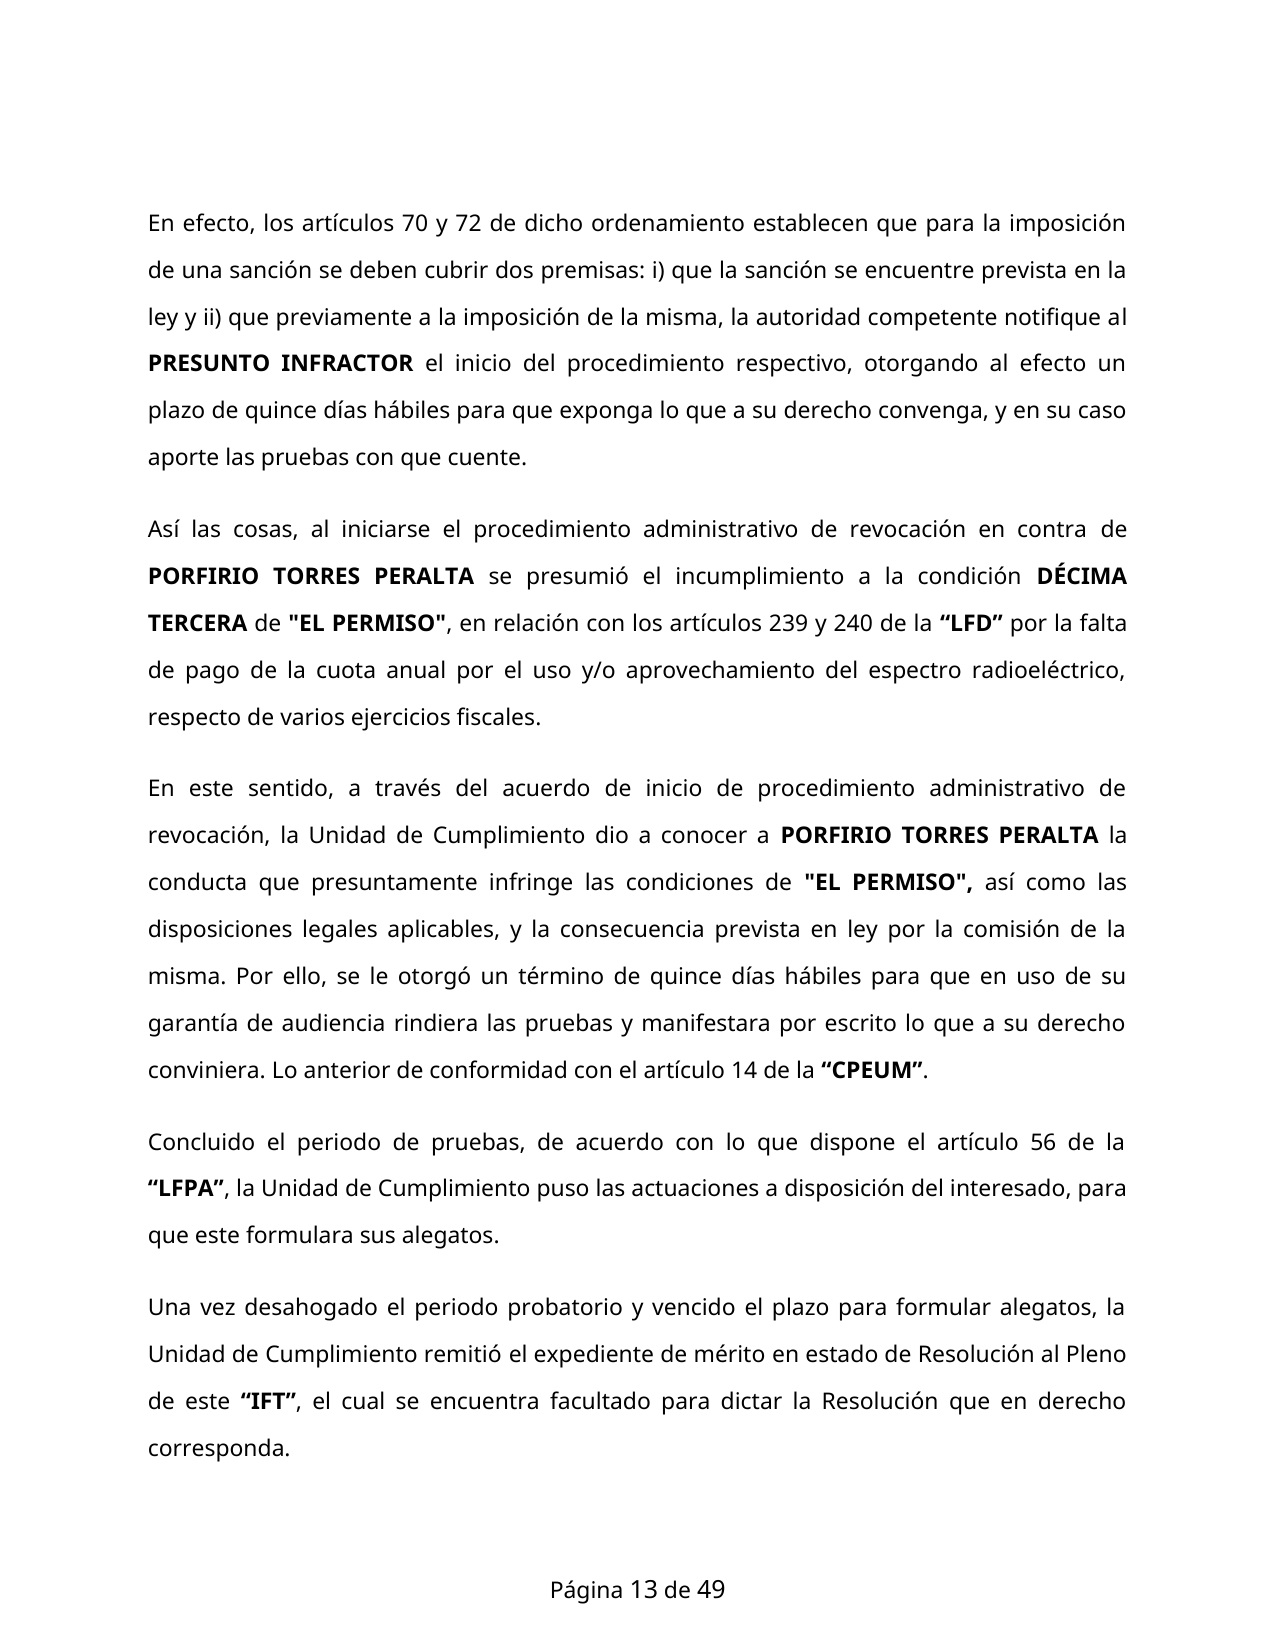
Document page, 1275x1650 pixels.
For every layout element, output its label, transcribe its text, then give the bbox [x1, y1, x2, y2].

text Concluido el periodo de pruebas, de acuerdo con lo que dispone el artículo 56 de la “LFPA”, la Unidad de Cumplimiento puso las actuaciones a disposición del interesado, para que este formulara sus alegatos. [148, 1126, 1127, 1251]
text Así las cosas, al iniciarse el procedimiento administrativo de revocación en contra de PORFIRIO TORRES PERALTA se presumió el incumplimiento a la condición DÉCIMA TERCERA de "EL PERMISO", en relación con los artículos 239 y 240 de la “LFD” por la falta de pago de la cuota anual por el uso y/o aprovechamiento del espectro radioeléctrico, respecto de varios ejercicios fiscales. [148, 513, 1127, 732]
text En este sentido, a través del acuerdo de inicio de procedimiento administrativo de revocación, la Unidad de Cumplimiento dio a conocer a PORFIRIO TORRES PERALTA la conducta que presuntamente infringe las condiciones de "EL PERMISO", así como las disposiciones legales aplicables, y la consecuencia prevista en ley por la comisión de la misma. Por ello, se le otorgó un término de quince días hábiles para que en uso de su garantía de audiencia rindiera las pruebas y manifestara por escrito lo que a su derecho conviniera. Lo anterior de conformidad con el artículo 14 de la “CPEUM”. [148, 772, 1127, 1085]
text Una vez desahogado el periodo probatorio y vencido el plazo para formular alegatos, la Unidad de Cumplimiento remitió el expediente de mérito en estado de Resolución al Pleno de este “IFT”, el cual se encuentra facultado para dictar la Resolución que en derecho corresponda. [148, 1291, 1127, 1463]
text En efecto, los artículos 70 y 72 de dicho ordenamiento establecen que para la imposición de una sanción se deben cubrir dos premisas: i) que la sanción se encuentre prevista en la ley y ii) que previamente a la imposición de la misma, la autoridad competente notifique al PRESUNTO INFRACTOR el inicio del procedimiento respectivo, otorgando al efecto un plazo de quince días hábiles para que exponga lo que a su derecho convenga, y en su caso aporte las pruebas con que cuente. [148, 207, 1127, 472]
